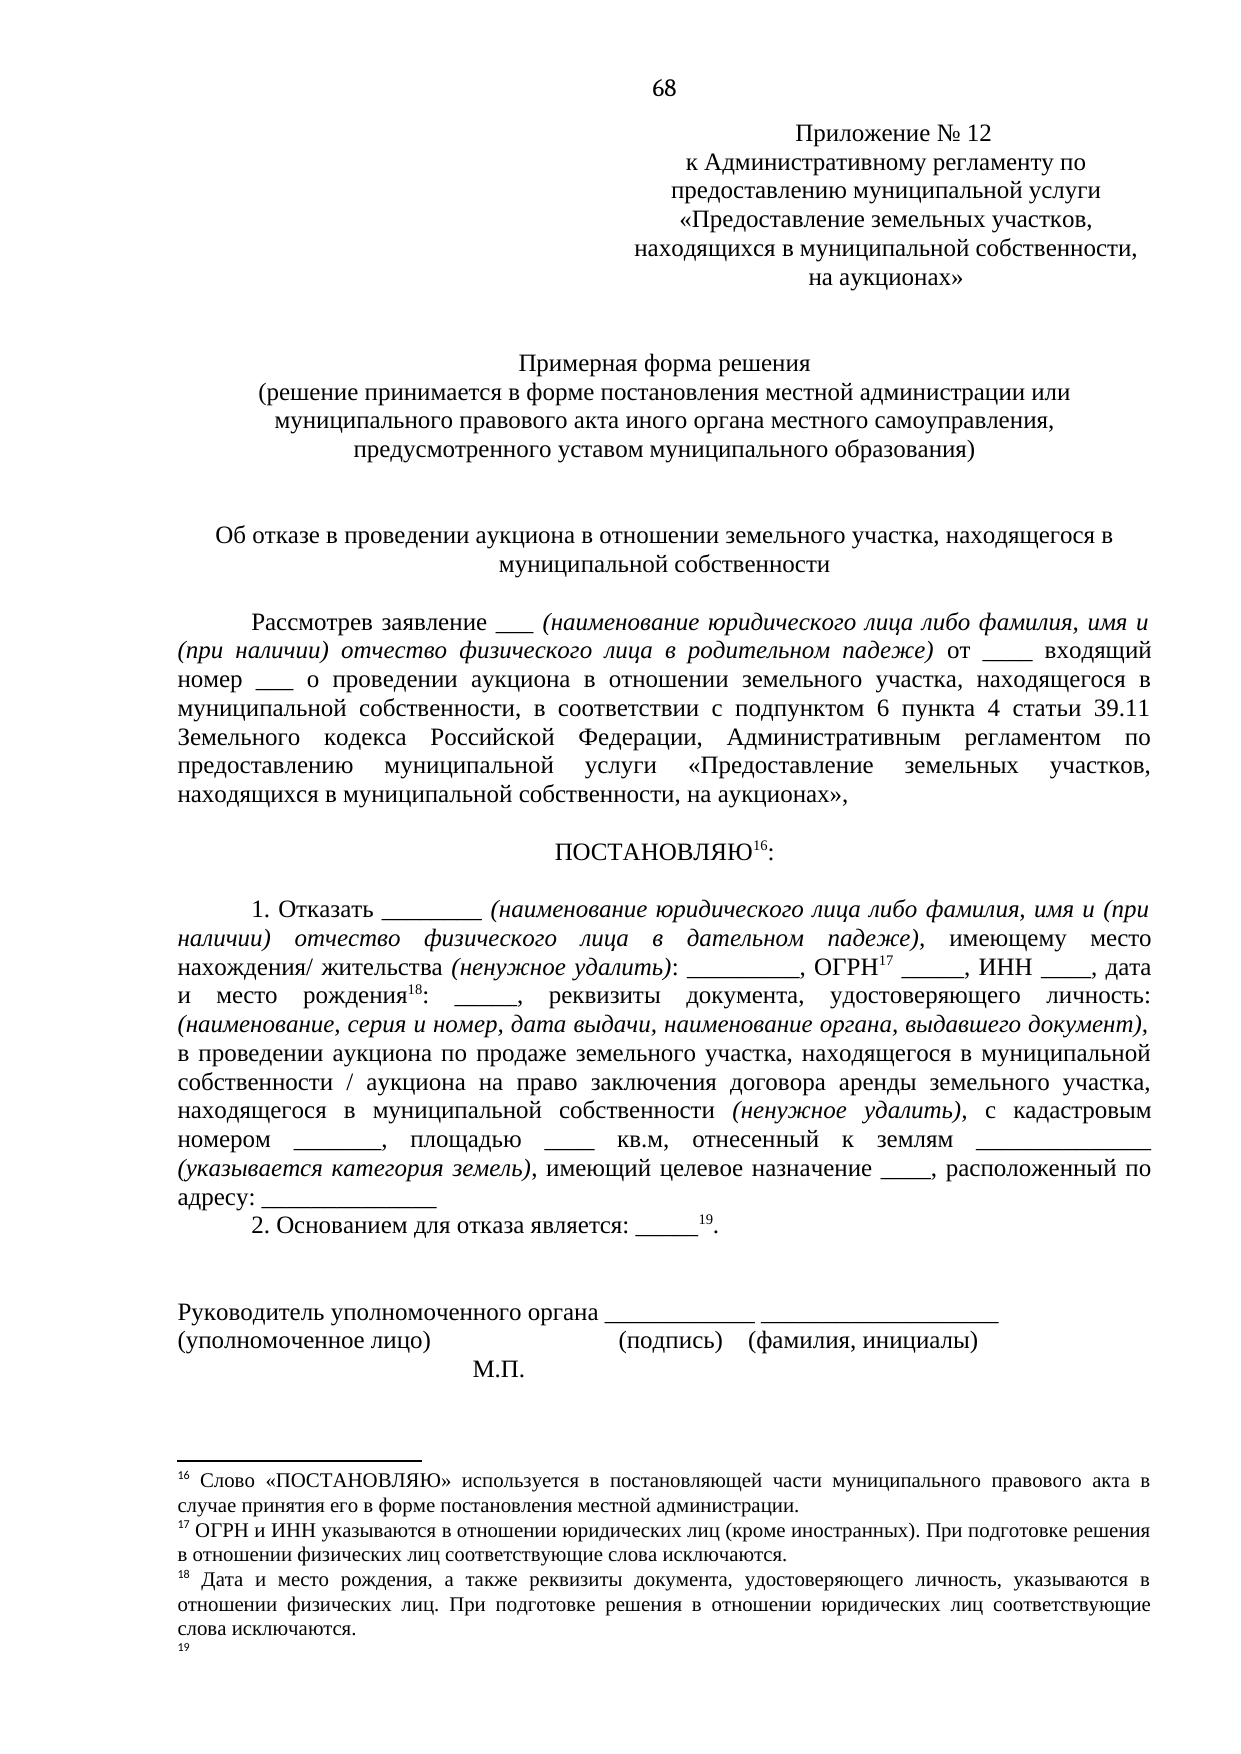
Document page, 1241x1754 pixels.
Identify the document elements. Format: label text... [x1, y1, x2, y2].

text ПОСТАНОВЛЯЮ: [177, 837, 1152, 866]
text (решение принимается в форме постановления местной администрации или муниципального правового акта иного органа местного самоуправления, предусмотренного уставом муниципального образования) [177, 377, 1152, 463]
text Приложение № 12 [635, 118, 1152, 147]
text Рассмотрев заявление ___ (наименование юридического лица либо фамилия, имя и (при наличии) отчество физического лица в родительном падеже) от ____ входящий номер ___ о проведении аукциона в отношении земельного участка, находящегося в муниципальной собственности, в соответствии с подпунктом 6 пункта 4 статьи 39.11 Земельного кодекса Российской Федерации, Административным регламентом по предоставлению муниципальной услуги «Предоставление земельных участков, находящихся в муниципальной собственности, на аукционах», [177, 607, 1152, 808]
text Об отказе в проведении аукциона в отношении земельного участка, находящегося в муниципальной собственности [177, 521, 1152, 578]
text к Административному регламенту по предоставлению муниципальной услуги «Предоставление земельных участков, находящихся в муниципальной собственности, на аукционах» [620, 147, 1152, 291]
text Примерная форма решения [177, 348, 1152, 377]
text (уполномоченное лицо) (подпись) (фамилия, инициалы) [177, 1326, 1152, 1354]
text М.П. [177, 1354, 1152, 1383]
text 1. Отказать ________ (наименование юридического лица либо фамилия, имя и (при наличии) отчество физического лица в дательном падеже), имеющему место нахождения/ жительства (ненужное удалить): _________, ОГРН _____, ИНН ____, дата и место рождения: _____, реквизиты документа, удостоверяющего личность: (наименование, серия и номер, дата выдачи, наименование органа, выдавшего документ), в проведении аукциона по продаже земельного участка, находящегося в муниципальной собственности / аукциона на право заключения договора аренды земельного участка, находящегося в муниципальной собственности (ненужное удалить), с кадастровым номером _______, площадью ____ кв.м, отнесенный к землям ______________ (указывается категория земель), имеющий целевое назначение ____, расположенный по адресу: ______________ [177, 894, 1152, 1211]
text 2. Основанием для отказа является: _____. [177, 1211, 1152, 1239]
text Руководитель уполномоченного органа ____________ ___________________ [177, 1297, 1152, 1326]
